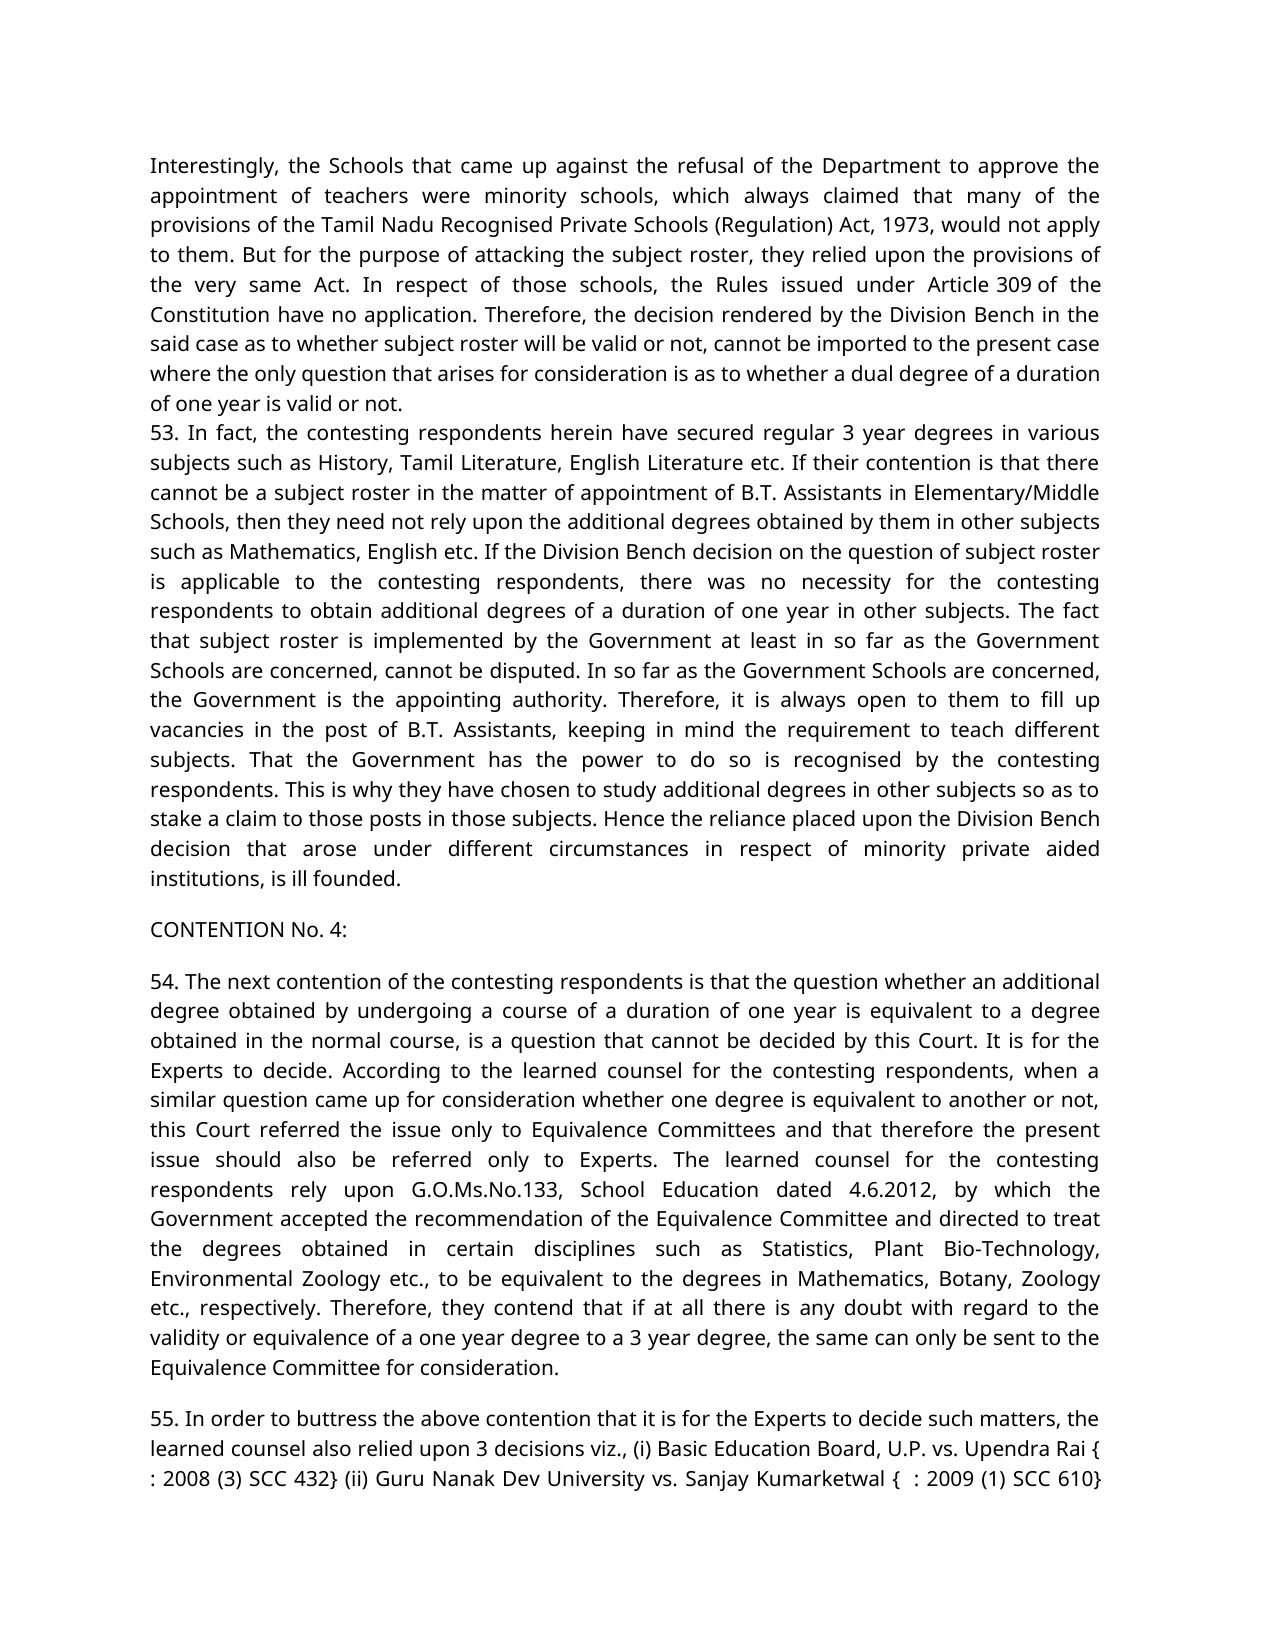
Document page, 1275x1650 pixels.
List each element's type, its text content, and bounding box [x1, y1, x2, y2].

text 53. In fact, the contesting respondents herein have secured regular 3 year degrees in various subjects such as History, Tamil Literature, English Literature etc. If their contention is that there cannot be a subject roster in the matter of appointment of B.T. Assistants in Elementary/Middle Schools, then they need not rely upon the additional degrees obtained by them in other subjects such as Mathematics, English etc. If the Division Bench decision on the question of subject roster is applicable to the contesting respondents, there was no necessity for the contesting respondents to obtain additional degrees of a duration of one year in other subjects. The fact that subject roster is implemented by the Government at least in so far as the Government Schools are concerned, cannot be disputed. In so far as the Government Schools are concerned, the Government is the appointing authority. Therefore, it is always open to them to fill up vacancies in the post of B.T. Assistants, keeping in mind the requirement to teach different subjects. That the Government has the power to do so is recognised by the contesting respondents. This is why they have chosen to study additional degrees in other subjects so as to stake a claim to those posts in those subjects. Hence the reliance placed upon the Division Bench decision that arose under different circumstances in respect of minority private aided institutions, is ill founded. [150, 417, 1102, 892]
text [150, 1403, 1102, 1492]
text 54. The next contention of the contesting respondents is that the question whether an additional degree obtained by undergoing a course of a duration of one year is equivalent to a degree obtained in the normal course, is a question that cannot be decided by this Court. It is for the Experts to decide. According to the learned counsel for the contesting respondents, when a similar question came up for consideration whether one degree is equivalent to another or not, this Court referred the issue only to Equivalence Committees and that therefore the present issue should also be referred only to Experts. The learned counsel for the contesting respondents rely upon G.O.Ms.No.133, School Education dated 4.6.2012, by which the Government accepted the recommendation of the Equivalence Committee and directed to treat the degrees obtained in certain disciplines such as Statistics, Plant Bio-Technology, Environmental Zoology etc., to be equivalent to the degrees in Mathematics, Botany, Zoology etc., respectively. Therefore, they contend that if at all there is any doubt with regard to the validity or equivalence of a one year degree to a 3 year degree, the same can only be sent to the Equivalence Committee for consideration. [150, 966, 1102, 1381]
text CONTENTION No. 4: [150, 914, 1102, 944]
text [150, 150, 1102, 417]
